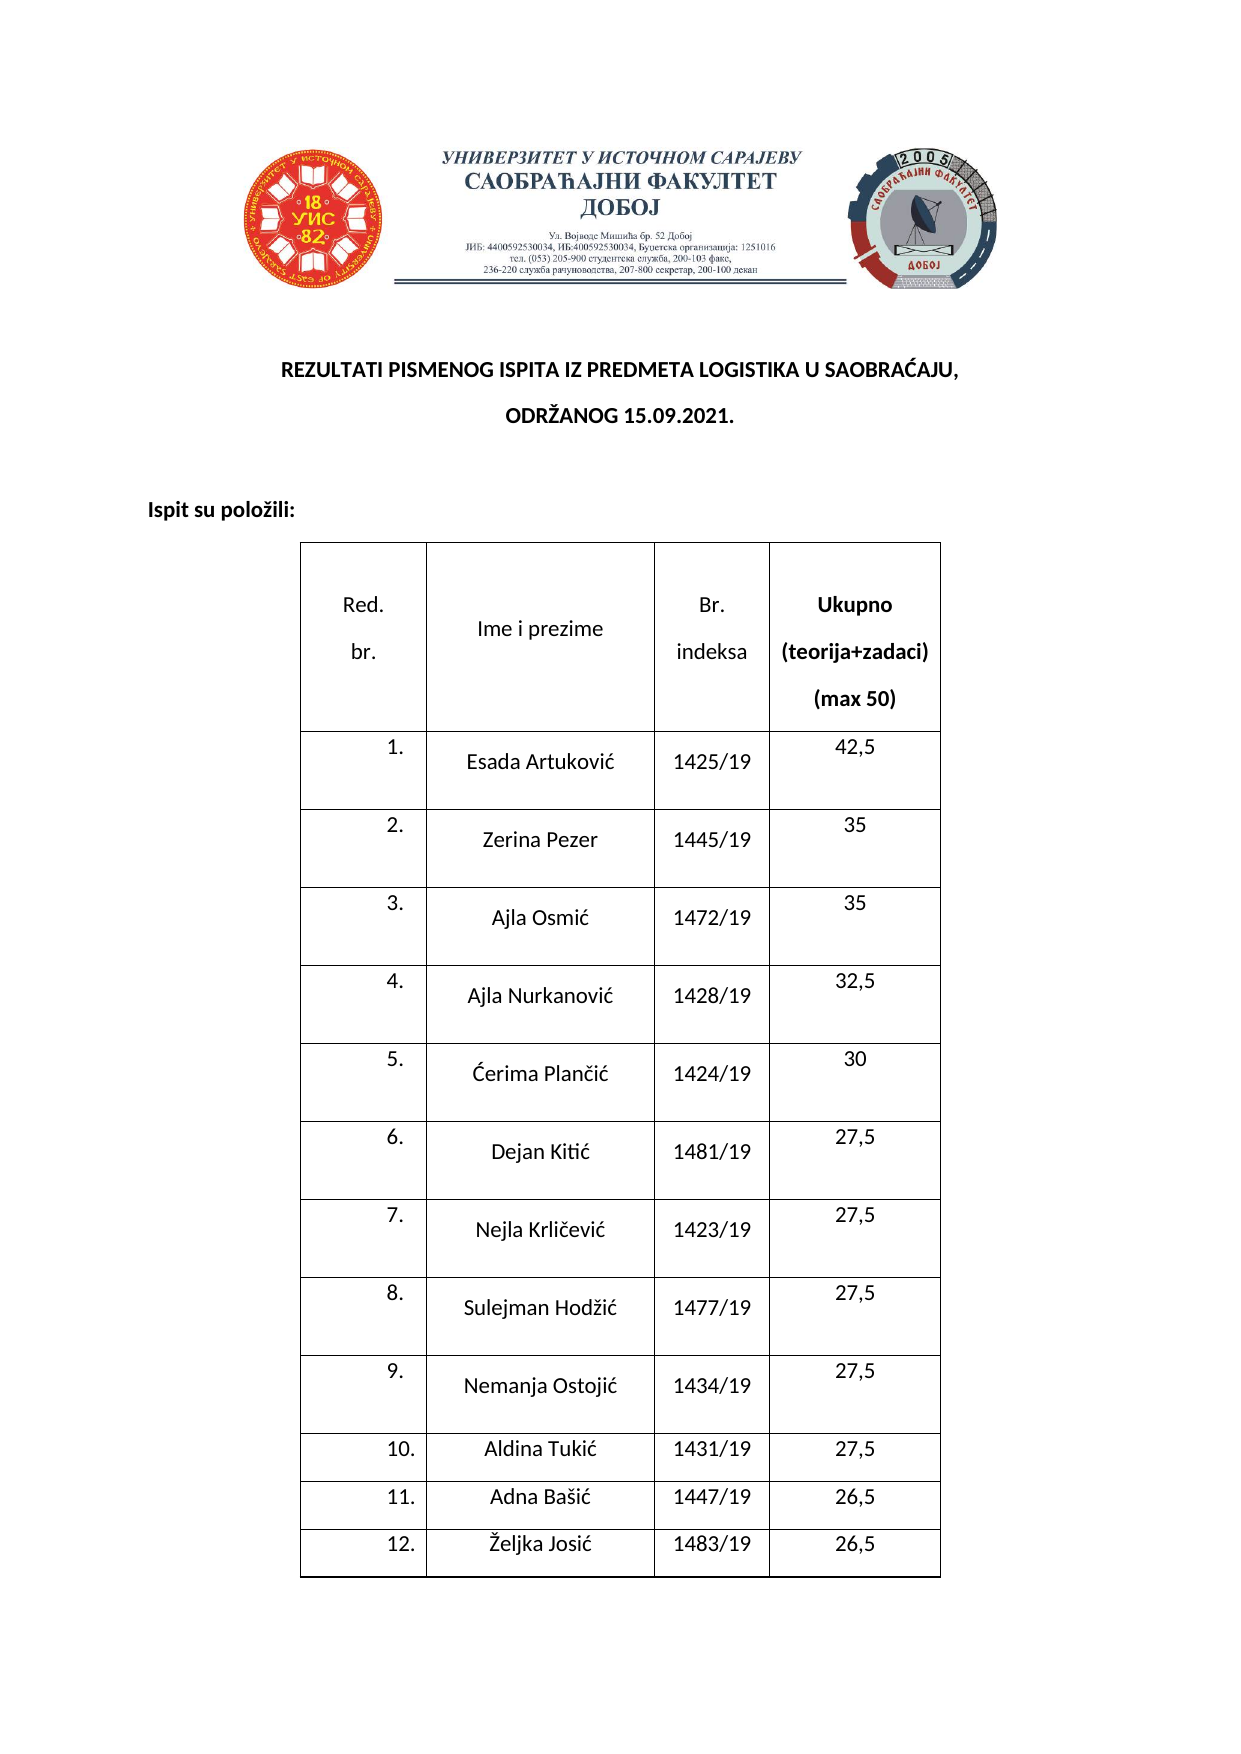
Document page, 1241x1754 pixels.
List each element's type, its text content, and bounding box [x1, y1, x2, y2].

table_cell 1477/19 [655, 1278, 769, 1355]
table_cell 1425/19 [655, 732, 769, 809]
table_cell 35 [770, 888, 940, 965]
table_cell [301, 1044, 426, 1121]
table_cell 35 [770, 810, 940, 887]
text Ispit su položili: [148, 495, 1092, 523]
table_cell Sulejman Hodžić [427, 1278, 654, 1355]
table_cell 1447/19 [655, 1482, 769, 1528]
table_cell 1431/19 [655, 1434, 769, 1481]
table_cell Zerina Pezer [427, 810, 654, 887]
table_cell 1472/19 [655, 888, 769, 965]
table_cell 1481/19 [655, 1122, 769, 1199]
table_cell [301, 1200, 426, 1277]
table_header Red. br. [301, 543, 426, 731]
table_cell [301, 732, 426, 809]
table_cell 27,5 [770, 1200, 940, 1277]
table_cell [301, 1122, 426, 1199]
table_header Ime i prezime [427, 543, 654, 731]
table_cell Ćerima Plančić [427, 1044, 654, 1121]
text REZULTATI PISMENOG ISPITA IZ PREDMETA LOGISTIKA U SAOBRAĆAJU, [148, 355, 1092, 383]
table_cell 26,5 [770, 1530, 940, 1576]
table_cell Aldina Tukić [427, 1434, 654, 1481]
table_cell 30 [770, 1044, 940, 1121]
table_cell 1483/19 [655, 1530, 769, 1576]
table_cell 27,5 [770, 1356, 940, 1433]
table_cell 10. [301, 1434, 426, 1481]
table_cell 42,5 [770, 732, 940, 809]
table_cell [301, 1278, 426, 1355]
table_cell 1428/19 [655, 966, 769, 1043]
table_cell 11. [301, 1482, 426, 1528]
table_cell [301, 810, 426, 887]
table_cell 26,5 [770, 1482, 940, 1528]
table_cell 12. [301, 1530, 426, 1576]
table_cell 1434/19 [655, 1356, 769, 1433]
table_cell 27,5 [770, 1278, 940, 1355]
table_cell 1424/19 [655, 1044, 769, 1121]
table_header Br. indeksa [655, 543, 769, 731]
table_cell Dejan Kitić [427, 1122, 654, 1199]
picture [243, 147, 997, 289]
table_cell 32,5 [770, 966, 940, 1043]
table_cell 27,5 [770, 1434, 940, 1481]
table_cell [301, 888, 426, 965]
table_cell Nemanja Ostojić [427, 1356, 654, 1433]
table_cell [301, 966, 426, 1043]
table_cell [301, 1356, 426, 1433]
table_cell Ajla Nurkanović [427, 966, 654, 1043]
table_header Ukupno (teorija+zadaci) (max 50) [770, 543, 940, 731]
table_cell Ajla Osmić [427, 888, 654, 965]
table_cell Adna Bašić [427, 1482, 654, 1528]
table_cell Željka Josić [427, 1530, 654, 1576]
table_cell 1445/19 [655, 810, 769, 887]
table_cell Nejla Krličević [427, 1200, 654, 1277]
table_cell Esada Artuković [427, 732, 654, 809]
table_cell 1423/19 [655, 1200, 769, 1277]
table_cell 27,5 [770, 1122, 940, 1199]
text ODRŽANOG 15.09.2021. [148, 402, 1092, 430]
